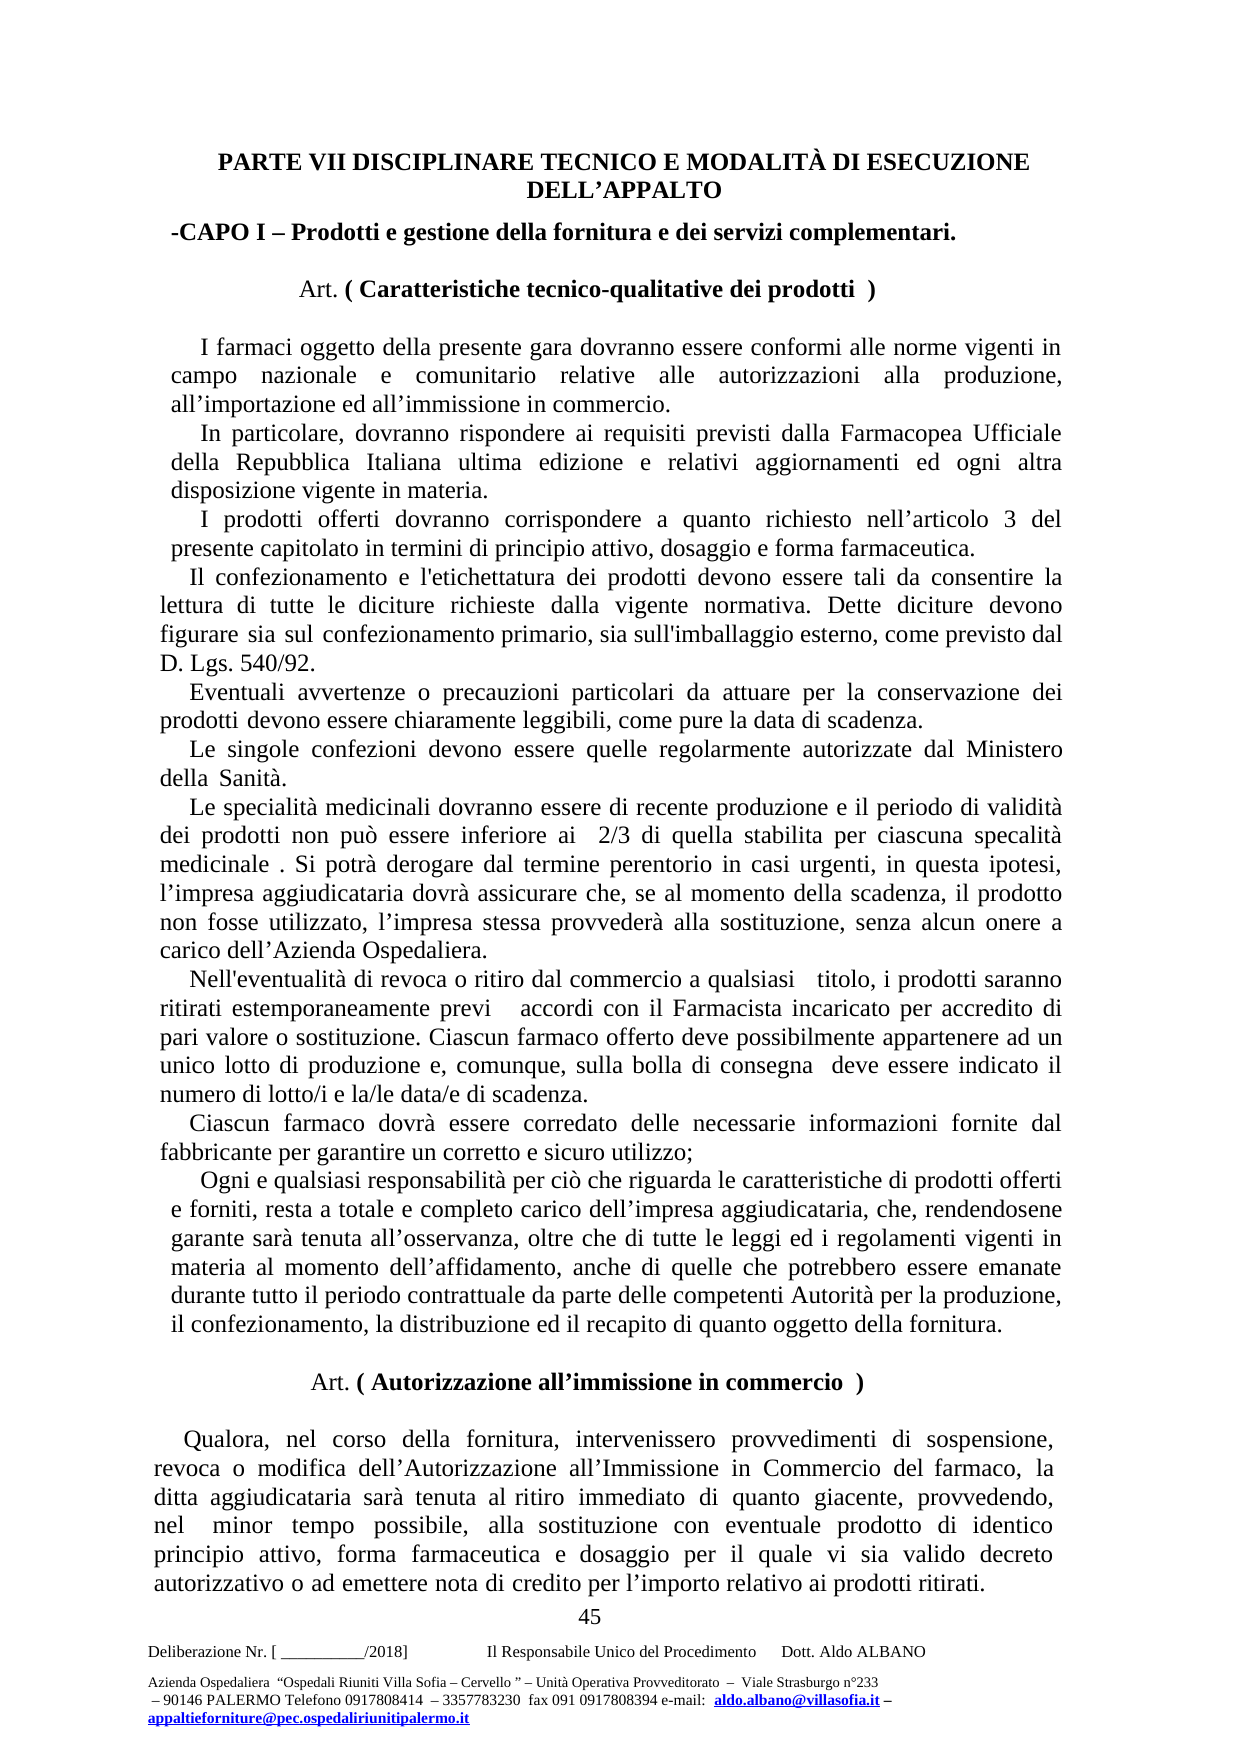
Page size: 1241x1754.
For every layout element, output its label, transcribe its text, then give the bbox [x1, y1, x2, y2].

subtitle Art. 76.( Caratteristiche tecnico-qualitative dei prodotti ) [97, 274, 1078, 303]
text Nell'eventualità di revoca o ritiro dal commercio a qualsiasi titolo, i prodotti saranno ritirati estemporaneamente previ accordi con il Farmacista incaricato per accredito di pari valore o sostituzione. Ciascun farmaco offerto deve possibilmente appartenere ad un unico lotto di produzione e, comunque, sulla bolla di consegna deve essere indicato il numero di lotto/i e la/le data/e di scadenza. [159, 964, 1063, 1108]
subtitle Art. 76.( Autorizzazione all’immissione in commercio ) [97, 1367, 1078, 1395]
text Le singole confezioni devono essere quelle regolarmente autorizzate dal Ministero della Sanità. [159, 734, 1063, 792]
subtitle PARTE VII DISCIPLINARE TECNICO E MODALITÀ DI ESECUZIONE DELL’APPALTO [171, 147, 1078, 204]
subtitle -CAPO I – Prodotti e gestione della fornitura e dei servizi complementari. [171, 217, 1078, 246]
text Qualora, nel corso della fornitura, intervenissero provvedimenti di sospensione, revoca o modifica dell’Autorizzazione all’Immissione in Commercio del farmaco, la ditta aggiudicataria sarà tenuta al ritiro immediato di quanto giacente, provvedendo, nel minor tempo possibile, alla sostituzione con eventuale prodotto di identico principio attivo, forma farmaceutica e dosaggio per il quale vi sia valido decreto autorizzativo o ad emettere nota di credito per l’importo relativo ai prodotti ritirati. [154, 1424, 1054, 1597]
text In particolare, dovranno rispondere ai requisiti previsti dalla Farmacopea Ufficiale della Repubblica Italiana ultima edizione e relativi aggiornamenti ed ogni altra disposizione vigente in materia. [171, 418, 1063, 504]
text I prodotti offerti dovranno corrispondere a quanto richiesto nell’articolo 3 del presente capitolato in termini di principio attivo, dosaggio e forma farmaceutica. [171, 504, 1063, 562]
text Le specialità medicinali dovranno essere di recente produzione e il periodo di validità dei prodotti non può essere inferiore ai 2/3 di quella stabilita per ciascuna specalità medicinale . Si potrà derogare dal termine perentorio in casi urgenti, in questa ipotesi, l’impresa aggiudicataria dovrà assicurare che, se al momento della scadenza, il prodotto non fosse utilizzato, l’impresa stessa provvederà alla sostituzione, senza alcun onere a carico dell’Azienda Ospedaliera. [159, 792, 1063, 964]
text Ogni e qualsiasi responsabilità per ciò che riguarda le caratteristiche di prodotti offerti e forniti, resta a totale e completo carico dell’impresa aggiudicataria, che, rendendosene garante sarà tenuta all’osservanza, oltre che di tutte le leggi ed i regolamenti vigenti in materia al momento dell’affidamento, anche di quelle che potrebbero essere emanate durante tutto il periodo contrattuale da parte delle competenti Autorità per la produzione, il confezionamento, la distribuzione ed il recapito di quanto oggetto della fornitura. [171, 1165, 1063, 1338]
text I farmaci oggetto della presente gara dovranno essere conformi alle norme vigenti in campo nazionale e comunitario relative alle autorizzazioni alla produzione, all’importazione ed all’immissione in commercio. [171, 332, 1063, 418]
text Ciascun farmaco dovrà essere corredato delle necessarie informazioni fornite dal fabbricante per garantire un corretto e sicuro utilizzo; [159, 1108, 1063, 1165]
text Eventuali avvertenze o precauzioni particolari da attuare per la conservazione dei prodotti devono essere chiaramente leggibili, come pure la data di scadenza. [159, 677, 1063, 734]
text Il confezionamento e l'etichettatura dei prodotti devono essere tali da consentire la lettura di tutte le diciture richieste dalla vigente normativa. Dette diciture devono figurare sia sul confezionamento primario, sia sull'imballaggio esterno, come previsto dal D. Lgs. 540/92. [159, 562, 1063, 677]
